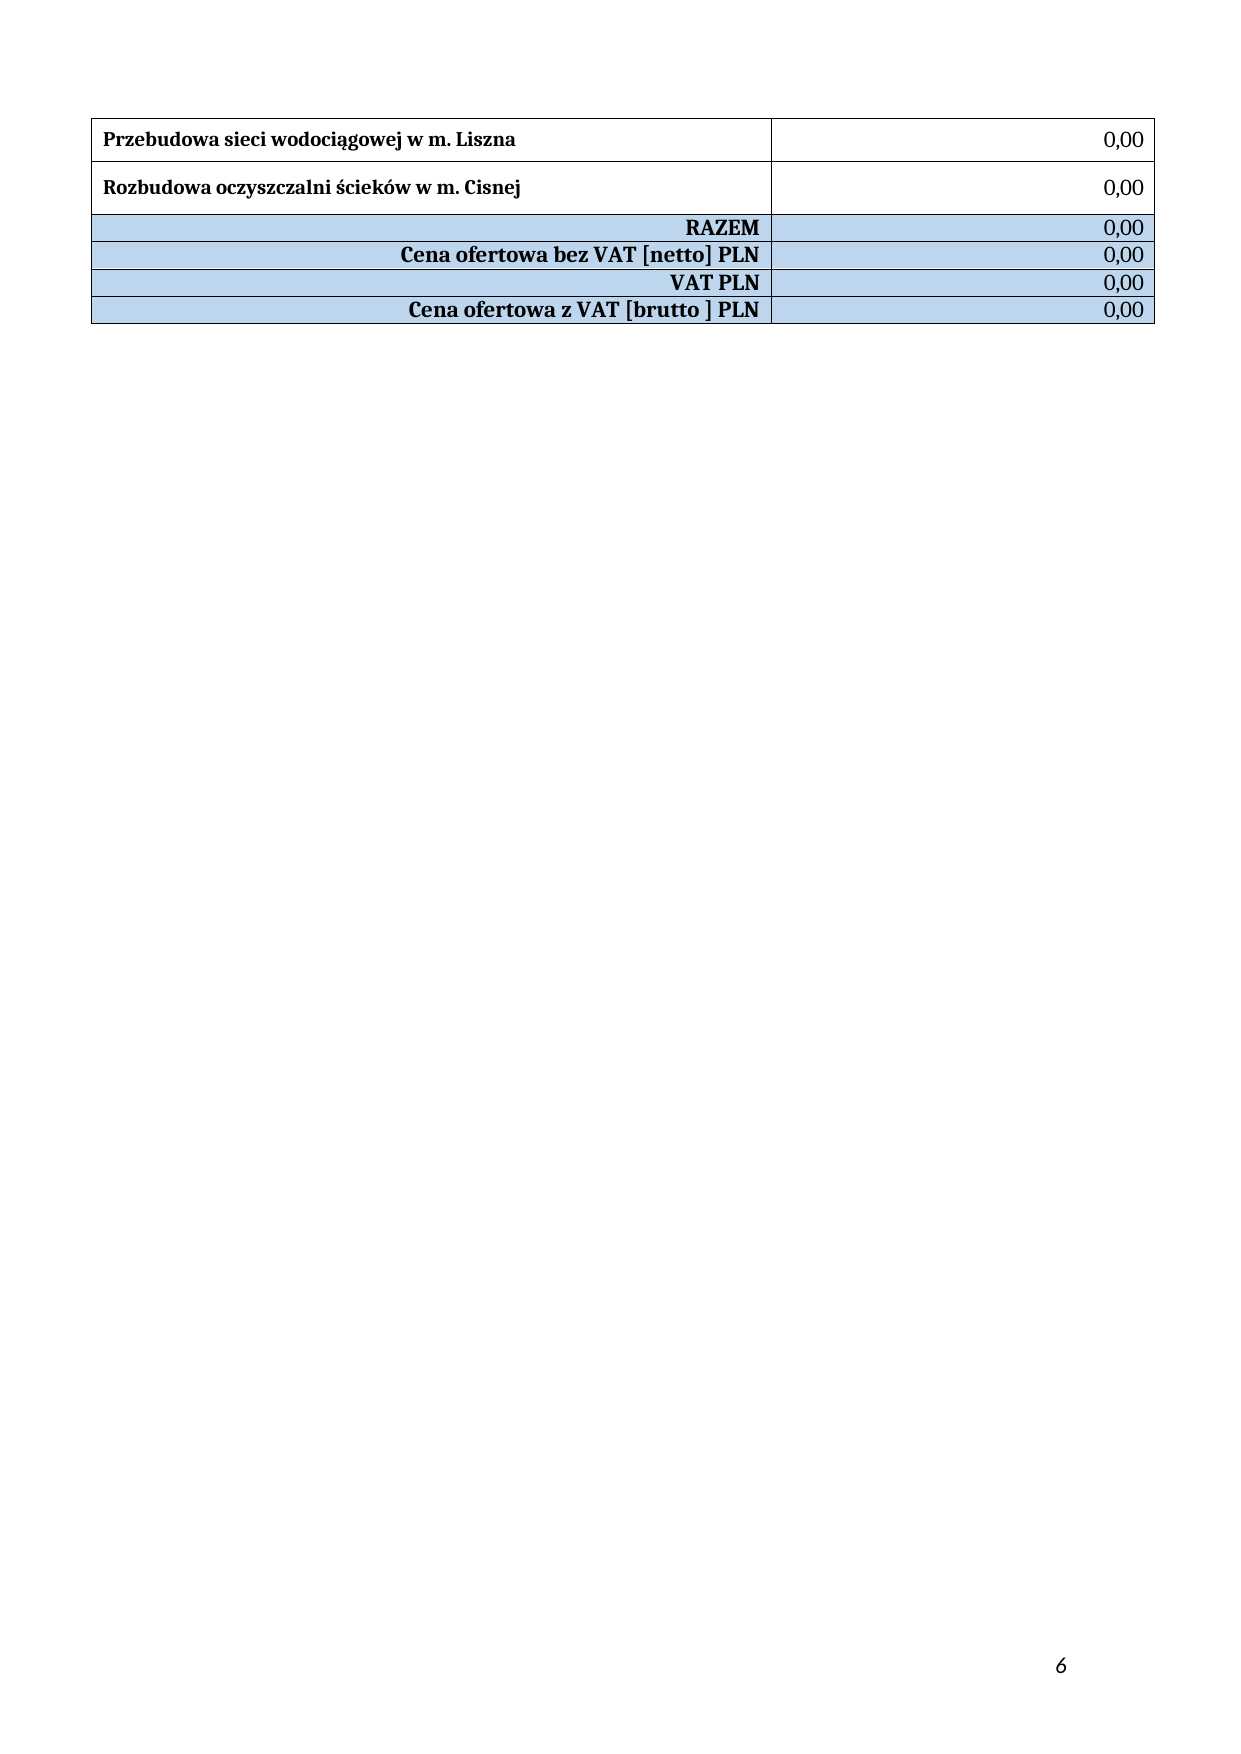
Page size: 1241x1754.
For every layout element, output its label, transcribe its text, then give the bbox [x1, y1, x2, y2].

table_cell 0,00 [772, 119, 1154, 161]
table_cell 0,00 [772, 242, 1154, 268]
table_cell Rozbudowa oczyszczalni ścieków w m. Cisnej [92, 162, 771, 214]
table_cell Przebudowa sieci wodociągowej w m. Liszna [92, 119, 771, 161]
table_cell VAT PLN [92, 270, 771, 296]
table_cell 0,00 [772, 162, 1154, 214]
table_cell 0,00 [772, 215, 1154, 241]
table_cell 0,00 [772, 270, 1154, 296]
table_cell 0,00 [772, 297, 1154, 323]
table_cell Cena ofertowa bez VAT [netto] PLN [92, 242, 771, 268]
table_cell RAZEM [92, 215, 771, 241]
table_cell Cena ofertowa z VAT [brutto ] PLN [92, 297, 771, 323]
